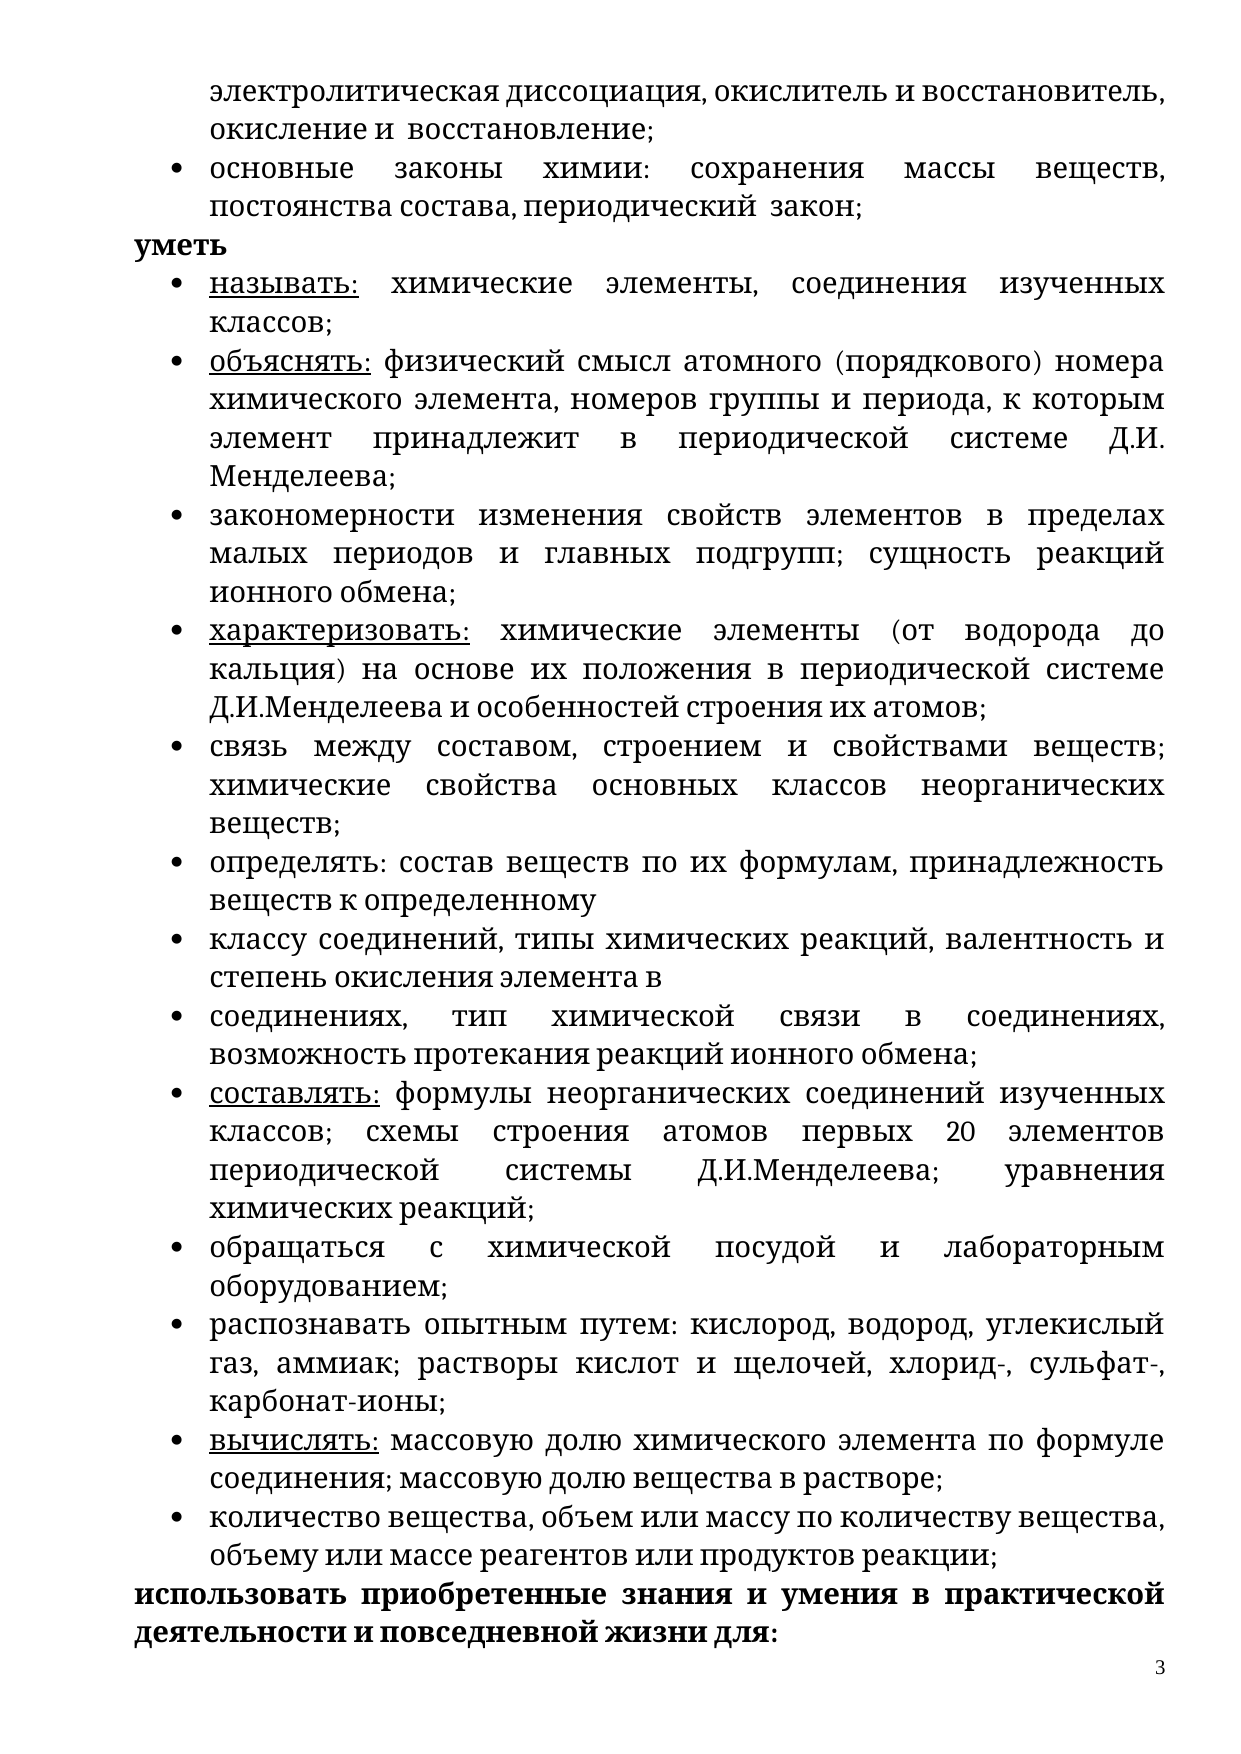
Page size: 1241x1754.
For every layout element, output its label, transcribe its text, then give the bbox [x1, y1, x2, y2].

list распознавать опытным путем: кислород, водород, углекислый газ, аммиак; растворы кислот и щелочей, хлорид-, сульфат-, карбонат-ионы; [172, 1308, 1165, 1419]
text уметь [75, 229, 1165, 263]
list определять: состав веществ по их формулам, принадлежность веществ к определенному [172, 846, 1165, 918]
list называть: химические элементы, соединения изученных классов; [172, 268, 1165, 340]
list обращаться с химической посудой и лабораторным оборудованием; [172, 1231, 1165, 1303]
list соединениях, тип химической связи в соединениях, возможность протекания реакций ионного обмена; [172, 1000, 1165, 1072]
list характеризовать: химические элементы (от водорода до кальция) на основе их положения в периодической системе Д.И.Менделеева и особенностей строения их атомов; [172, 614, 1165, 725]
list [172, 75, 1165, 147]
list объяснять: физический смысл атомного (порядкового) номера химического элемента, номеров группы и периода, к которым элемент принадлежит в периодической системе Д.И. Менделеева; [172, 345, 1165, 494]
list классу соединений, типы химических реакций, валентность и степень окисления элемента в [172, 923, 1165, 995]
list составлять: формулы неорганических соединений изученных классов; схемы строения атомов первых 20 элементов периодической системы Д.И.Менделеева; уравнения химических реакций; [172, 1077, 1165, 1226]
list связь между составом, строением и свойствами веществ; химические свойства основных классов неорганических веществ; [172, 730, 1165, 841]
list основные законы химии: сохранения массы веществ, постоянства состава, периодический закон; [172, 152, 1165, 224]
list количество вещества, объем или массу по количеству вещества, объему или массе реагентов или продуктов реакции; [172, 1501, 1165, 1573]
list закономерности изменения свойств элементов в пределах малых периодов и главных подгрупп; сущность реакций ионного обмена; [172, 499, 1165, 609]
list вычислять: массовую долю химического элемента по формуле соединения; массовую долю вещества в растворе; [172, 1424, 1165, 1496]
text использовать приобретенные знания и умения в практической деятельности и повседневной жизни для: [134, 1578, 1165, 1650]
